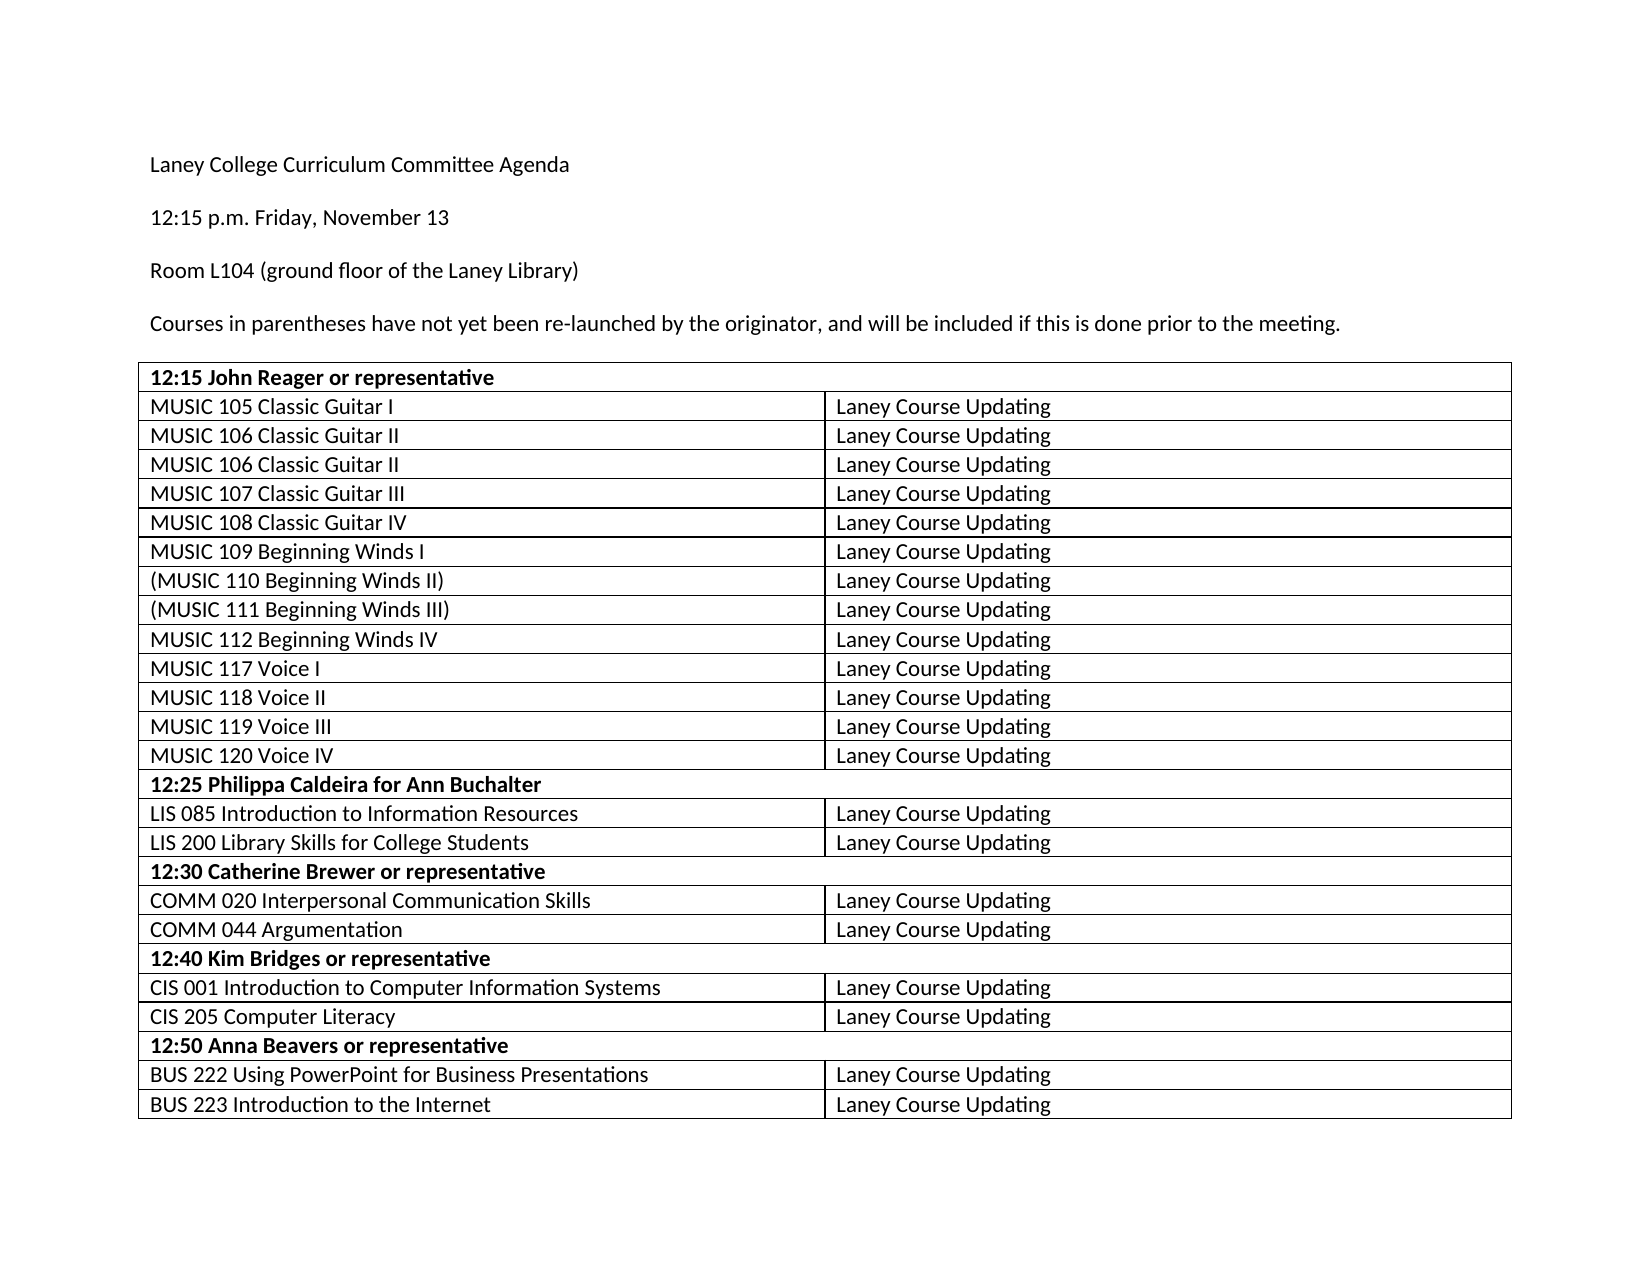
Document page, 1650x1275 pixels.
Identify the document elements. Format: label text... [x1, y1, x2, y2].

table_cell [826, 1090, 1511, 1118]
table_cell Laney Course Updating [826, 1061, 1511, 1089]
table_cell MUSIC 119 Voice III [139, 712, 824, 740]
table_cell CIS 001 Introduction to Computer Information Systems [139, 974, 824, 1001]
table_cell (MUSIC 110 Beginning Winds II) [139, 567, 824, 594]
table_cell Laney Course Updating [826, 654, 1511, 682]
table_cell Laney Course Updating [826, 509, 1511, 536]
table_cell Laney Course Updating [826, 915, 1511, 943]
table_cell Laney Course Updating [826, 712, 1511, 740]
table_cell COMM 020 Interpersonal Communication Skills [139, 886, 824, 914]
table_cell Laney Course Updating [826, 974, 1511, 1001]
table_cell MUSIC 112 Beginning Winds IV [139, 625, 824, 653]
table_cell Laney Course Updating [826, 392, 1511, 420]
table_cell Laney Course Updating [826, 625, 1511, 653]
table_cell COMM 044 Argumentation [139, 915, 824, 943]
text Laney College Curriculum Committee Agenda [150, 150, 1500, 178]
table_cell 12:30 Catherine Brewer or representative [139, 857, 1511, 885]
table_cell 12:50 Anna Beavers or representative [139, 1032, 1511, 1059]
table_cell Laney Course Updating [826, 538, 1511, 566]
table_cell BUS 223 Introduction to the Internet [139, 1090, 824, 1118]
table_cell Laney Course Updating [826, 1003, 1511, 1031]
table_cell Laney Course Updating [826, 886, 1511, 914]
table_cell LIS 200 Library Skills for College Students [139, 828, 824, 856]
table_cell Laney Course Updating [826, 683, 1511, 711]
table_cell Laney Course Updating [826, 828, 1511, 856]
table_cell Laney Course Updating [826, 421, 1511, 449]
table_cell 12:40 Kim Bridges or representative [139, 944, 1511, 972]
table_cell Laney Course Updating [826, 479, 1511, 507]
text Room L104 (ground floor of the Laney Library) [150, 256, 1500, 284]
table_cell MUSIC 118 Voice II [139, 683, 824, 711]
table_cell MUSIC 107 Classic Guitar III [139, 479, 824, 507]
table_cell BUS 222 Using PowerPoint for Business Presentations [139, 1061, 824, 1089]
table_cell Laney Course Updating [826, 741, 1511, 769]
table_header 12:15 John Reager or representative [139, 363, 1511, 391]
table_cell MUSIC 106 Classic Guitar II [139, 450, 824, 478]
table_cell MUSIC 108 Classic Guitar IV [139, 509, 824, 536]
table_cell MUSIC 109 Beginning Winds I [139, 538, 824, 566]
table_cell MUSIC 117 Voice I [139, 654, 824, 682]
table_cell Laney Course Updating [826, 450, 1511, 478]
table_cell (MUSIC 111 Beginning Winds III) [139, 596, 824, 624]
table_cell MUSIC 105 Classic Guitar I [139, 392, 824, 420]
table_cell 12:25 Philippa Caldeira for Ann Buchalter [139, 770, 1511, 798]
table_cell MUSIC 106 Classic Guitar II [139, 421, 824, 449]
text Courses in parentheses have not yet been re-launched by the originator, and will be included if this is done prior to the meeting. [150, 309, 1500, 337]
table_cell MUSIC 120 Voice IV [139, 741, 824, 769]
table_cell Laney Course Updating [826, 567, 1511, 594]
table_cell Laney Course Updating [826, 596, 1511, 624]
text 12:15 p.m. Friday, November 13 [150, 203, 1500, 231]
table_cell CIS 205 Computer Literacy [139, 1003, 824, 1031]
table_cell LIS 085 Introduction to Information Resources [139, 799, 824, 827]
table_cell Laney Course Updating [826, 799, 1511, 827]
